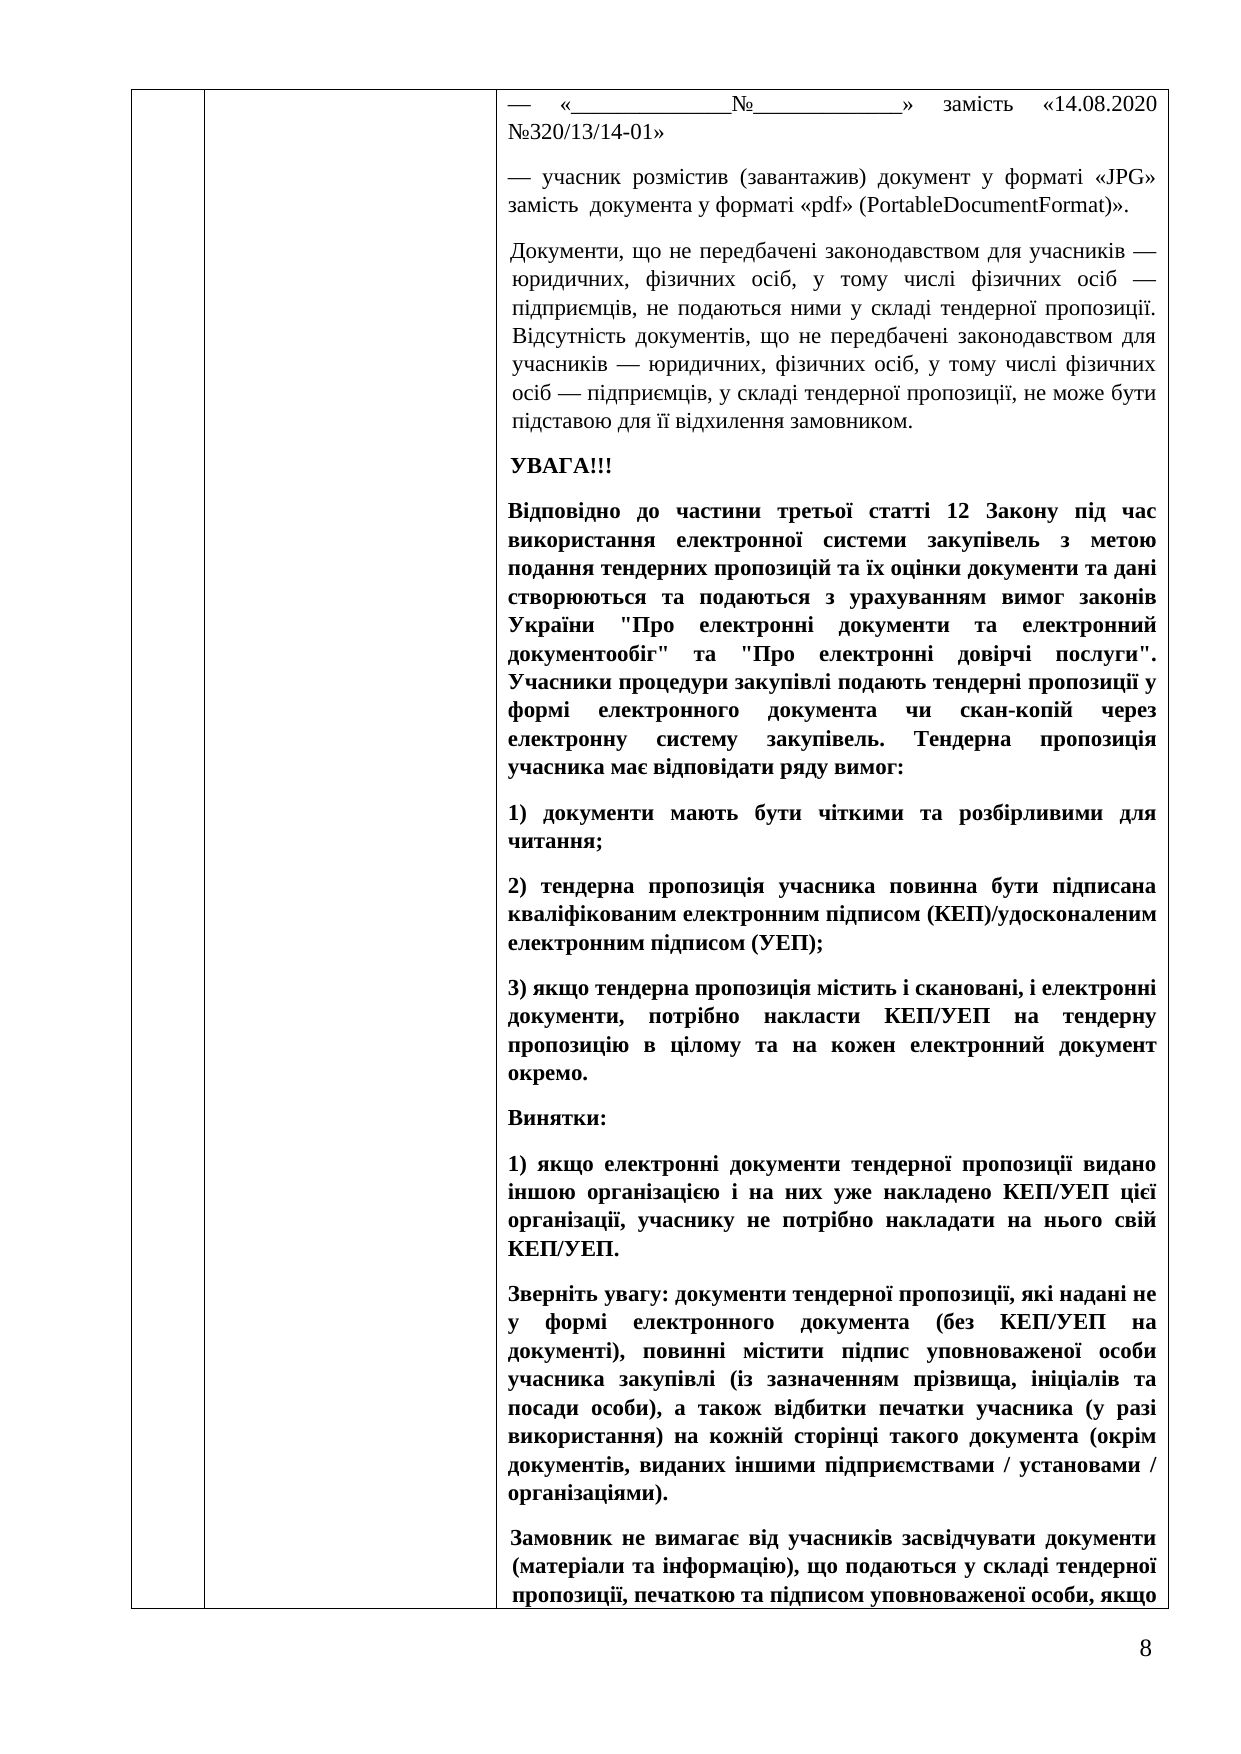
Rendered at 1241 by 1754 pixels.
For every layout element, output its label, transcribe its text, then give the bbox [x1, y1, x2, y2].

table_cell 1 [132, 90, 204, 1607]
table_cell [205, 90, 496, 1607]
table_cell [497, 90, 1168, 1607]
